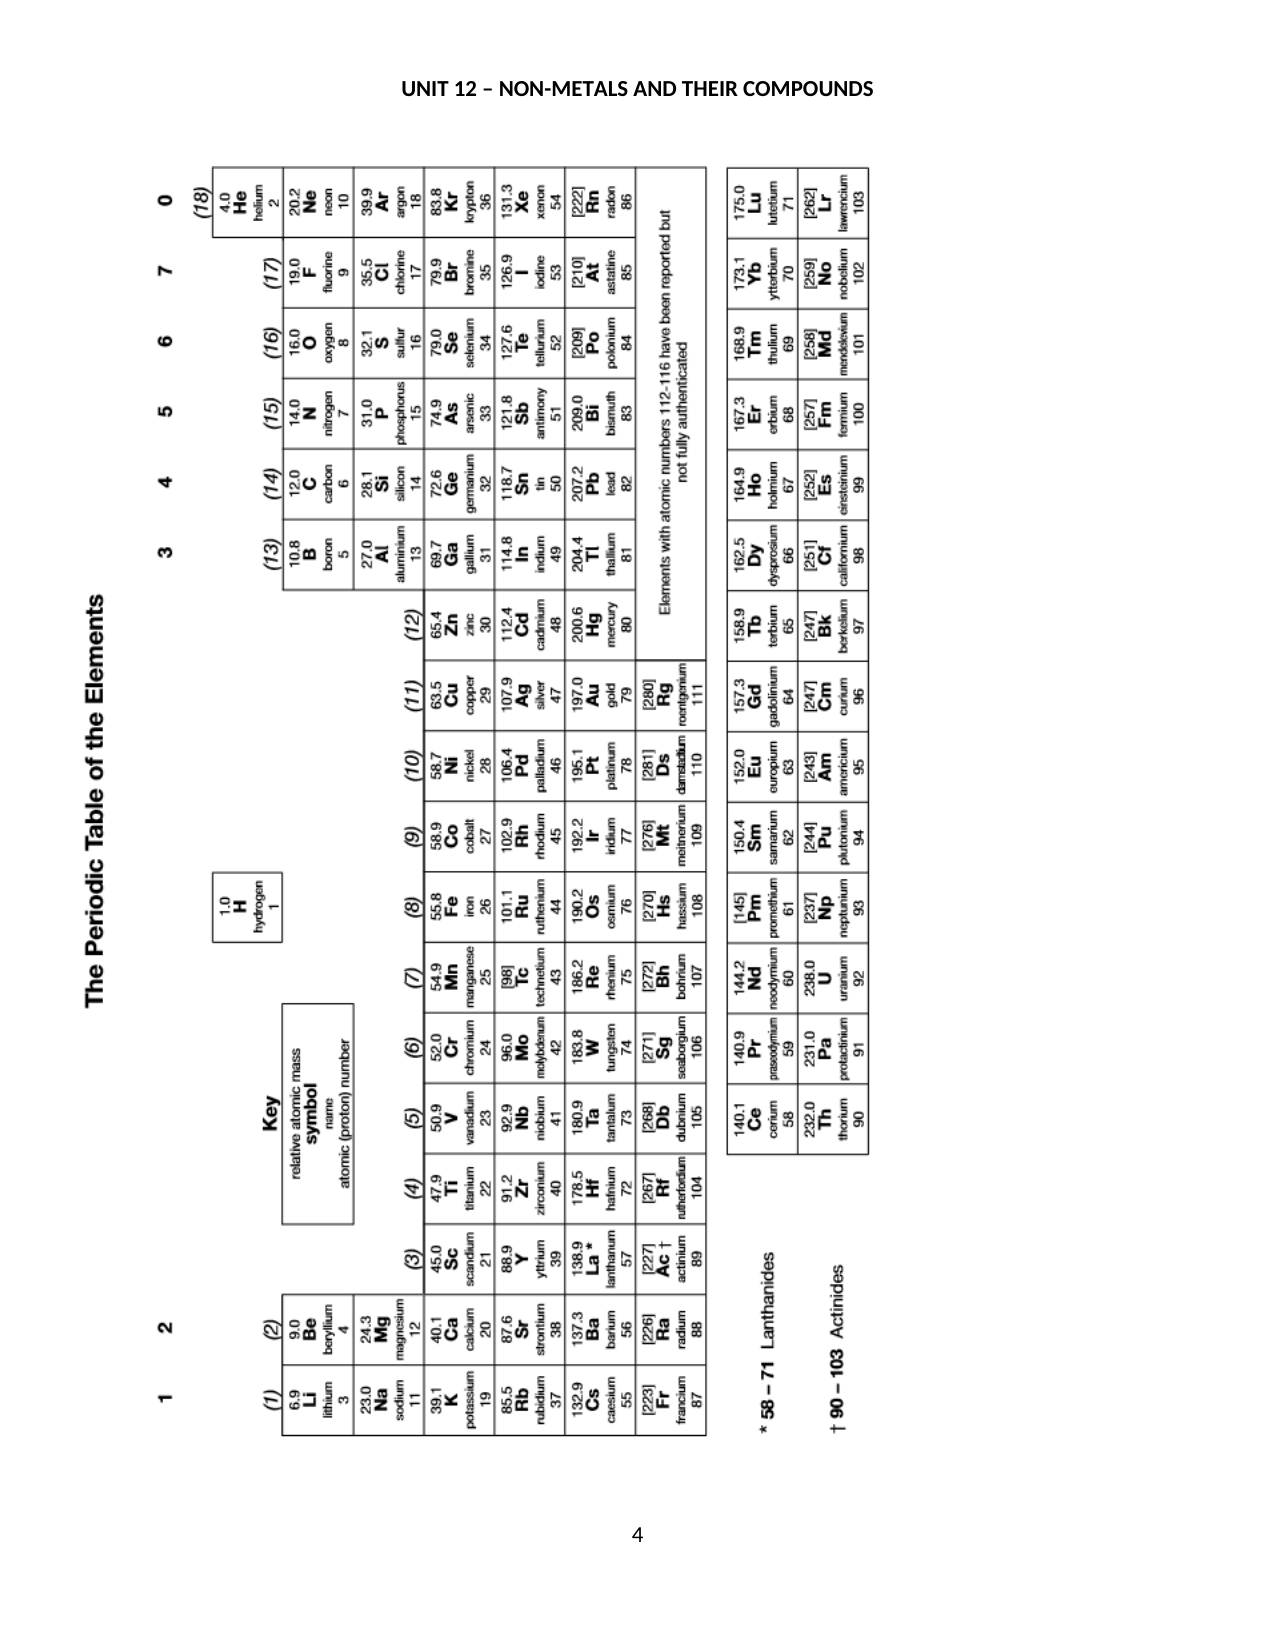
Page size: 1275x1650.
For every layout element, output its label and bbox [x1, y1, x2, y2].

picture [75, 129, 880, 1503]
